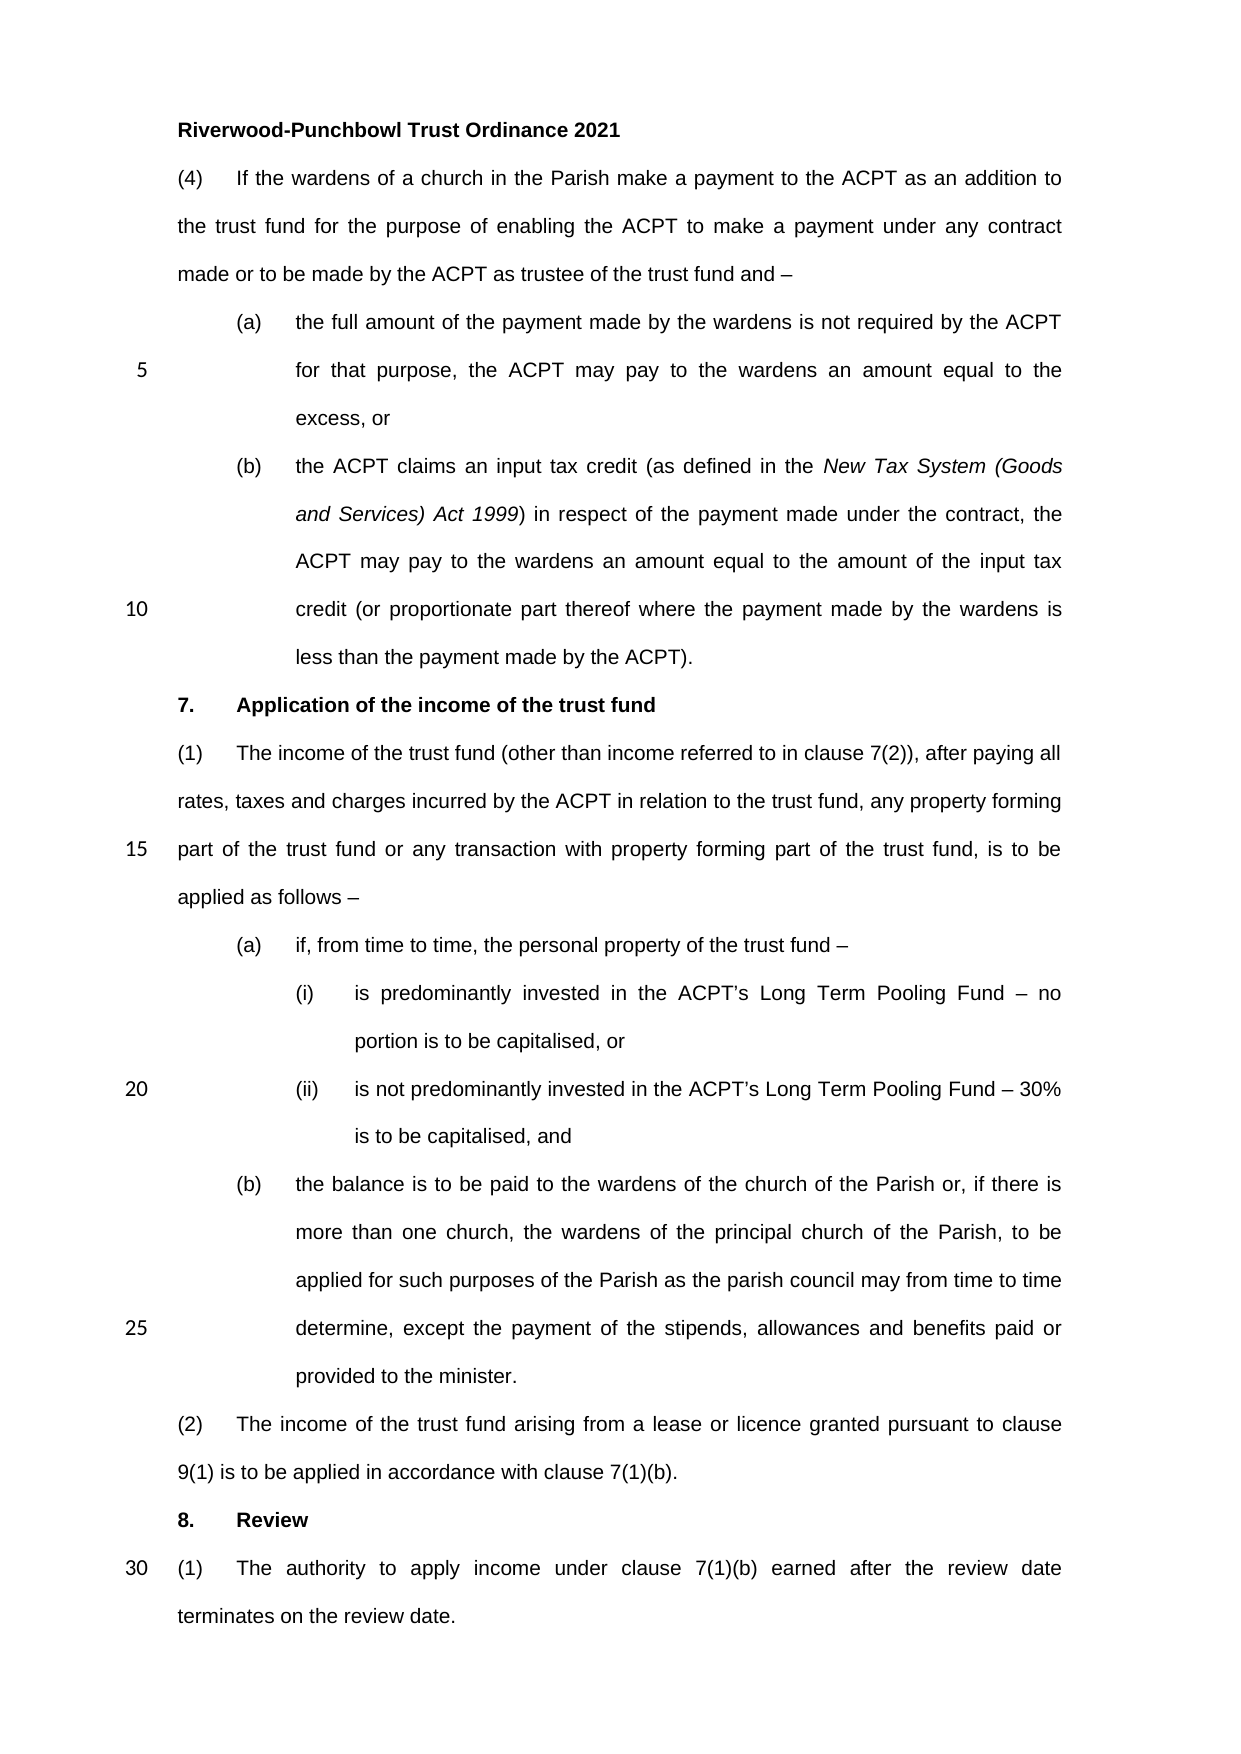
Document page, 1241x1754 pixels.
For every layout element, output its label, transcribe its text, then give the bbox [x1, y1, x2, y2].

list if, from time to time, the personal property of the trust fund – [236, 933, 1063, 957]
list The authority to apply income under clause 7(1)(b) earned after the review date terminates on the review date. [177, 1556, 1063, 1627]
list The income of the trust fund (other than income referred to in clause 7(2)), after paying all rates, taxes and charges incurred by the ACPT in relation to the trust fund, any property forming part of the trust fund or any transaction with property forming part of the trust fund, is to be applied as follows – [177, 741, 1063, 909]
text is predominantly invested in the ACPT’s Long Term Pooling Fund – no portion is to be capitalised, or [295, 981, 1063, 1052]
text If the wardens of a church in the Parish make a payment to the ACPT as an addition to the trust fund for the purpose of enabling the ACPT to make a payment under any contract made or to be made by the ACPT as trustee of the trust fund and – [177, 166, 1063, 286]
text the ACPT claims an input tax credit (as defined in the New Tax System (Goods and Services) Act 1999) in respect of the payment made under the contract, the ACPT may pay to the wardens an amount equal to the amount of the input tax credit (or proportionate part thereof where the payment made by the wardens is less than the payment made by the ACPT). [236, 453, 1063, 669]
text is not predominantly invested in the ACPT’s Long Term Pooling Fund – 30% is to be capitalised, and [295, 1076, 1063, 1148]
list the full amount of the payment made by the wardens is not required by the ACPT for that purpose, the ACPT may pay to the wardens an amount equal to the excess, or [236, 310, 1063, 429]
text The income of the trust fund arising from a lease or licence granted pursuant to clause 9(1) is to be applied in accordance with clause 7(1)(b). [177, 1412, 1063, 1484]
subtitle Application of the income of the trust fund [177, 693, 1063, 717]
subtitle Review [177, 1508, 1063, 1532]
text the balance is to be paid to the wardens of the church of the Parish or, if there is more than one church, the wardens of the principal church of the Parish, to be applied for such purposes of the Parish as the parish council may from time to time determine, except the payment of the stipends, allowances and benefits paid or provided to the minister. [236, 1172, 1063, 1388]
